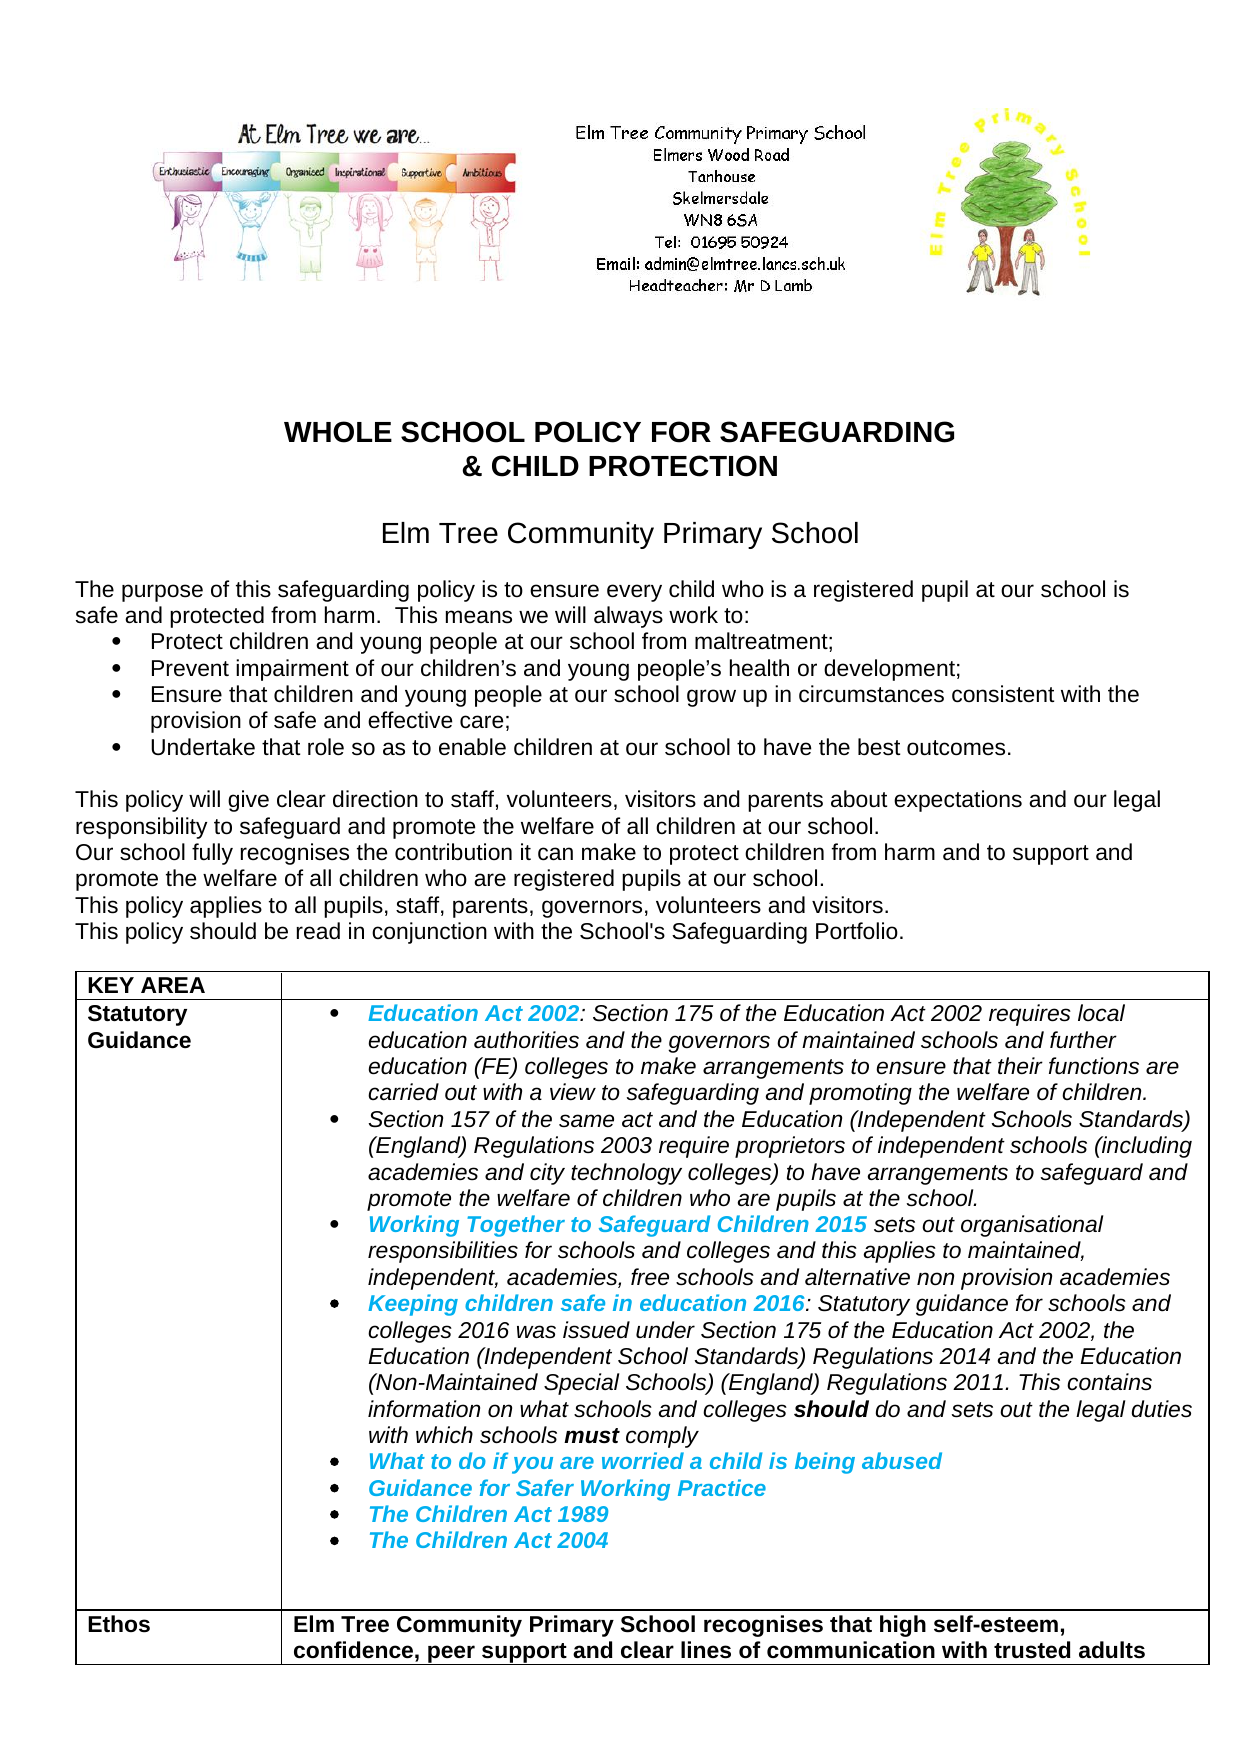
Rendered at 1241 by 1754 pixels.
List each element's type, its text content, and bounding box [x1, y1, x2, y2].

table_cell Statutory Guidance [77, 1000, 281, 1609]
table_header [282, 972, 1208, 999]
table_cell Ethos [77, 1611, 281, 1663]
text This policy should be read in conjunction with the School's Safeguarding Portfolio. [75, 918, 1165, 944]
list Prevent impairment of our children’s and young people’s health or development; [112, 654, 1165, 681]
picture [150, 108, 1091, 315]
text The purpose of this safeguarding policy is to ensure every child who is a registered pupil at our school is safe and protected from harm. This means we will always work to: [75, 576, 1165, 628]
list Ensure that children and young people at our school grow up in circumstances consistent with the provision of safe and effective care; [112, 681, 1165, 734]
list Undertake that role so as to enable children at our school to have the best outcomes. [112, 734, 1165, 760]
text This policy applies to all pupils, staff, parents, governors, volunteers and visitors. [75, 892, 1165, 918]
table_header KEY AREA [77, 972, 281, 999]
text Our school fully recognises the contribution it can make to protect children from harm and to support and promote the welfare of all children who are registered pupils at our school. [75, 839, 1165, 892]
text Elm Tree Community Primary School [75, 516, 1165, 549]
table_cell Education Act 2002: Section 175 of the Education Act 2002 requires local education authorities and the governors of maintained schools and further education (FE) colleges to make arrangements to ensure that their functions are carried out with a view to safeguarding and promoting the welfare of children. Section 157 of the same act and the Education (Independent Schools Standards) (England) Regulations 2003 require proprietors of independent schools (including academies and city technology colleges) to have arrangements to safeguard and promote the welfare of children who are pupils at the school. Working Together to Safeguard Children 2015 sets out organisational responsibilities for schools and colleges and this applies to maintained, independent, academies, free schools and alternative non provision academies Keeping children safe in education 2016: Statutory guidance for schools and colleges 2016 was issued under Section 175 of the Education Act 2002, the Education (Independent School Standards) Regulations 2014 and the Education (Non-Maintained Special Schools) (England) Regulations 2011. This contains information on what schools and colleges should do and sets out the legal duties with which schools must comply What to do if you are worried a child is being abused Guidance for Safer Working Practice The Children Act 1989 The Children Act 2004 [282, 1000, 1208, 1609]
list Protect children and young people at our school from maltreatment; [112, 628, 1165, 654]
text WHOLE SCHOOL POLICY FOR SAFEGUARDING [75, 415, 1165, 448]
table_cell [282, 1611, 1208, 1663]
text This policy will give clear direction to staff, volunteers, visitors and parents about expectations and our legal responsibility to safeguard and promote the welfare of all children at our school. [75, 786, 1165, 839]
text & CHILD PROTECTION [75, 448, 1165, 482]
